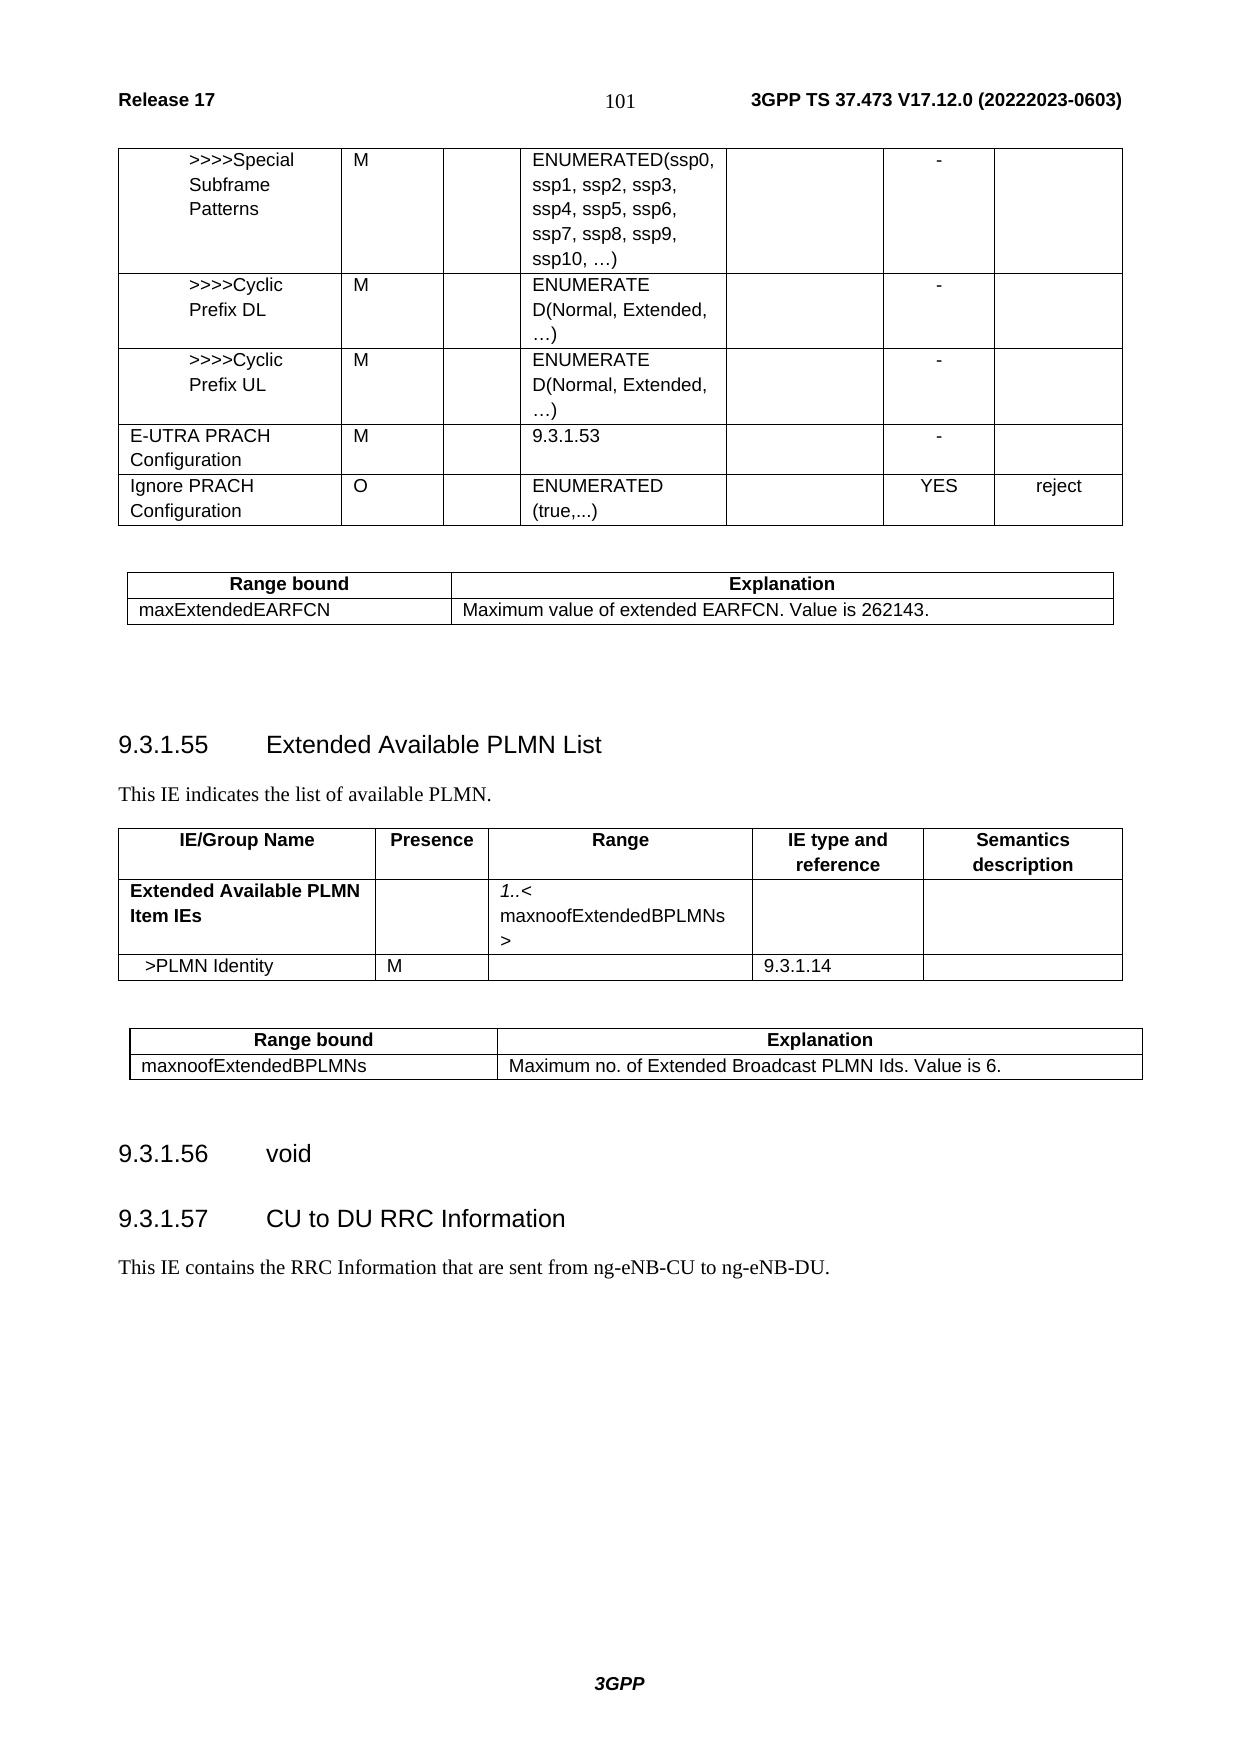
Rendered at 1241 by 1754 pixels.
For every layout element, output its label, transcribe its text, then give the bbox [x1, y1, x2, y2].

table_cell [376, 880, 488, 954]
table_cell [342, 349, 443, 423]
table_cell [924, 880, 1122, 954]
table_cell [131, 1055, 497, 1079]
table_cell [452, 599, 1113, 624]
text This IE contains the RRC Information that are sent from ng-eNB-CU to ng-eNB-DU. [118, 1255, 1122, 1279]
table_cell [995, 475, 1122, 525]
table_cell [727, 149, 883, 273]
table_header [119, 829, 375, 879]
subtitle 9.3.1.55 Extended Available PLMN List [118, 730, 1122, 759]
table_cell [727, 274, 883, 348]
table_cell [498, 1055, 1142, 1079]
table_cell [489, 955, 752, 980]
text This IE indicates the list of available PLMN. [118, 782, 1122, 806]
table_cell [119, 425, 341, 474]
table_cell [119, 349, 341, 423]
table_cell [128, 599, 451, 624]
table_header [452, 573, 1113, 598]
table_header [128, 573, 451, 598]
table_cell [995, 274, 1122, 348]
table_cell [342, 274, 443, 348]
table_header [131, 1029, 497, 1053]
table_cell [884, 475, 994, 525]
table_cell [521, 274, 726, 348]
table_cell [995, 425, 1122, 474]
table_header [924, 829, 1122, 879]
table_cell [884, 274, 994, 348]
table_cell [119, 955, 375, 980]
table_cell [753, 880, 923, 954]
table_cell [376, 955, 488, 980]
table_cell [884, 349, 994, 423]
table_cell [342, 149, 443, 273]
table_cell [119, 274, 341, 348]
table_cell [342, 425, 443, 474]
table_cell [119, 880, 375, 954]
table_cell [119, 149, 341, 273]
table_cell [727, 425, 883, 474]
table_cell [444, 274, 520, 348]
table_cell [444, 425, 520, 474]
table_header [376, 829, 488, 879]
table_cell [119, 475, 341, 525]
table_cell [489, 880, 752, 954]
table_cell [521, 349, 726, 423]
subtitle 9.3.1.57 CU to DU RRC Information [118, 1203, 1122, 1232]
subtitle 9.3.1.56 void [118, 1139, 1122, 1168]
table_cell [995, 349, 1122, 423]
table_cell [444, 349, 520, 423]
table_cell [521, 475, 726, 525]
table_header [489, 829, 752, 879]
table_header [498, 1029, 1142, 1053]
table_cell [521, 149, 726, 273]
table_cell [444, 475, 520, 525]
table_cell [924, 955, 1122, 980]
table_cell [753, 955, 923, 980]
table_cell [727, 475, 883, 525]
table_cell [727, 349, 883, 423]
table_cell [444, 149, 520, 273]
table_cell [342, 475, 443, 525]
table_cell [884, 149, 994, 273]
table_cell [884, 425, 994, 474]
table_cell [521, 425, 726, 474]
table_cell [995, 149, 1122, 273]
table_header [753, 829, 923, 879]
